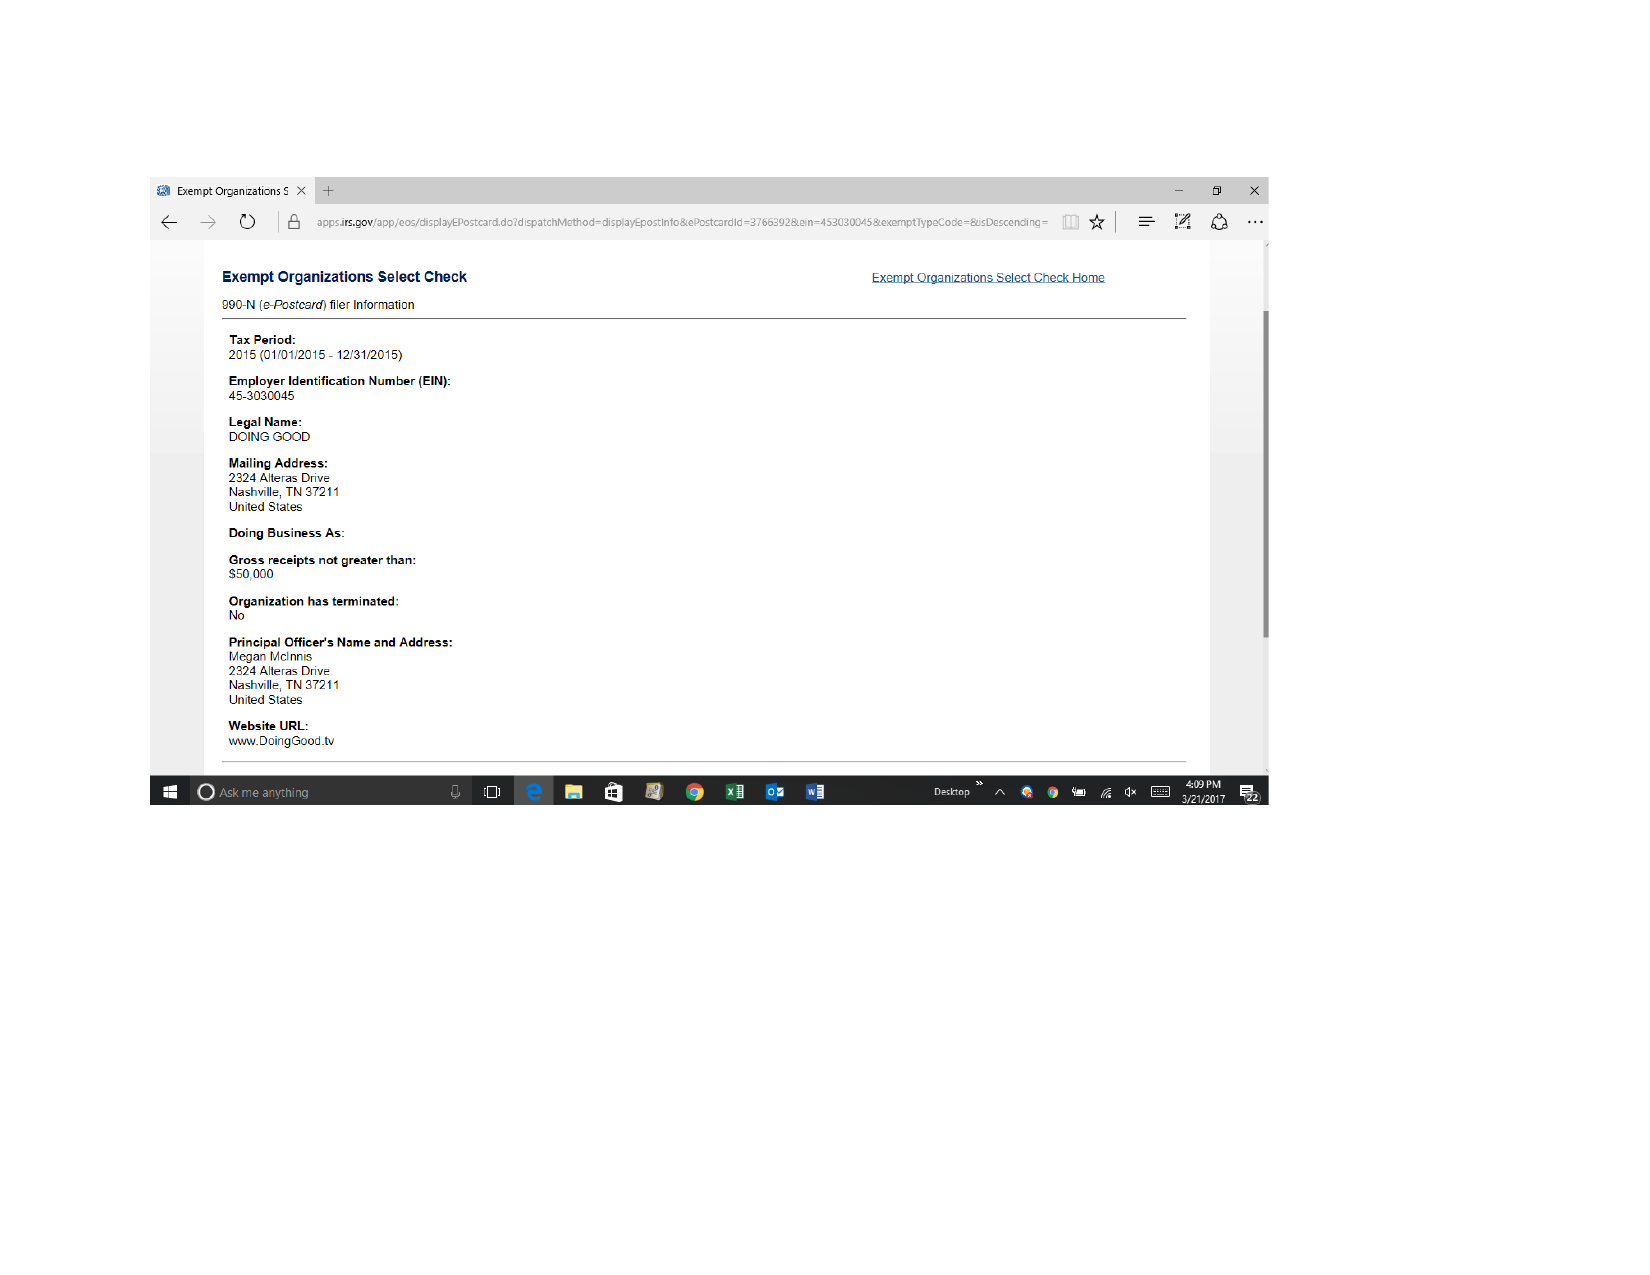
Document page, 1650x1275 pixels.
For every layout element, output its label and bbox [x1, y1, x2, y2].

picture [150, 177, 1269, 805]
